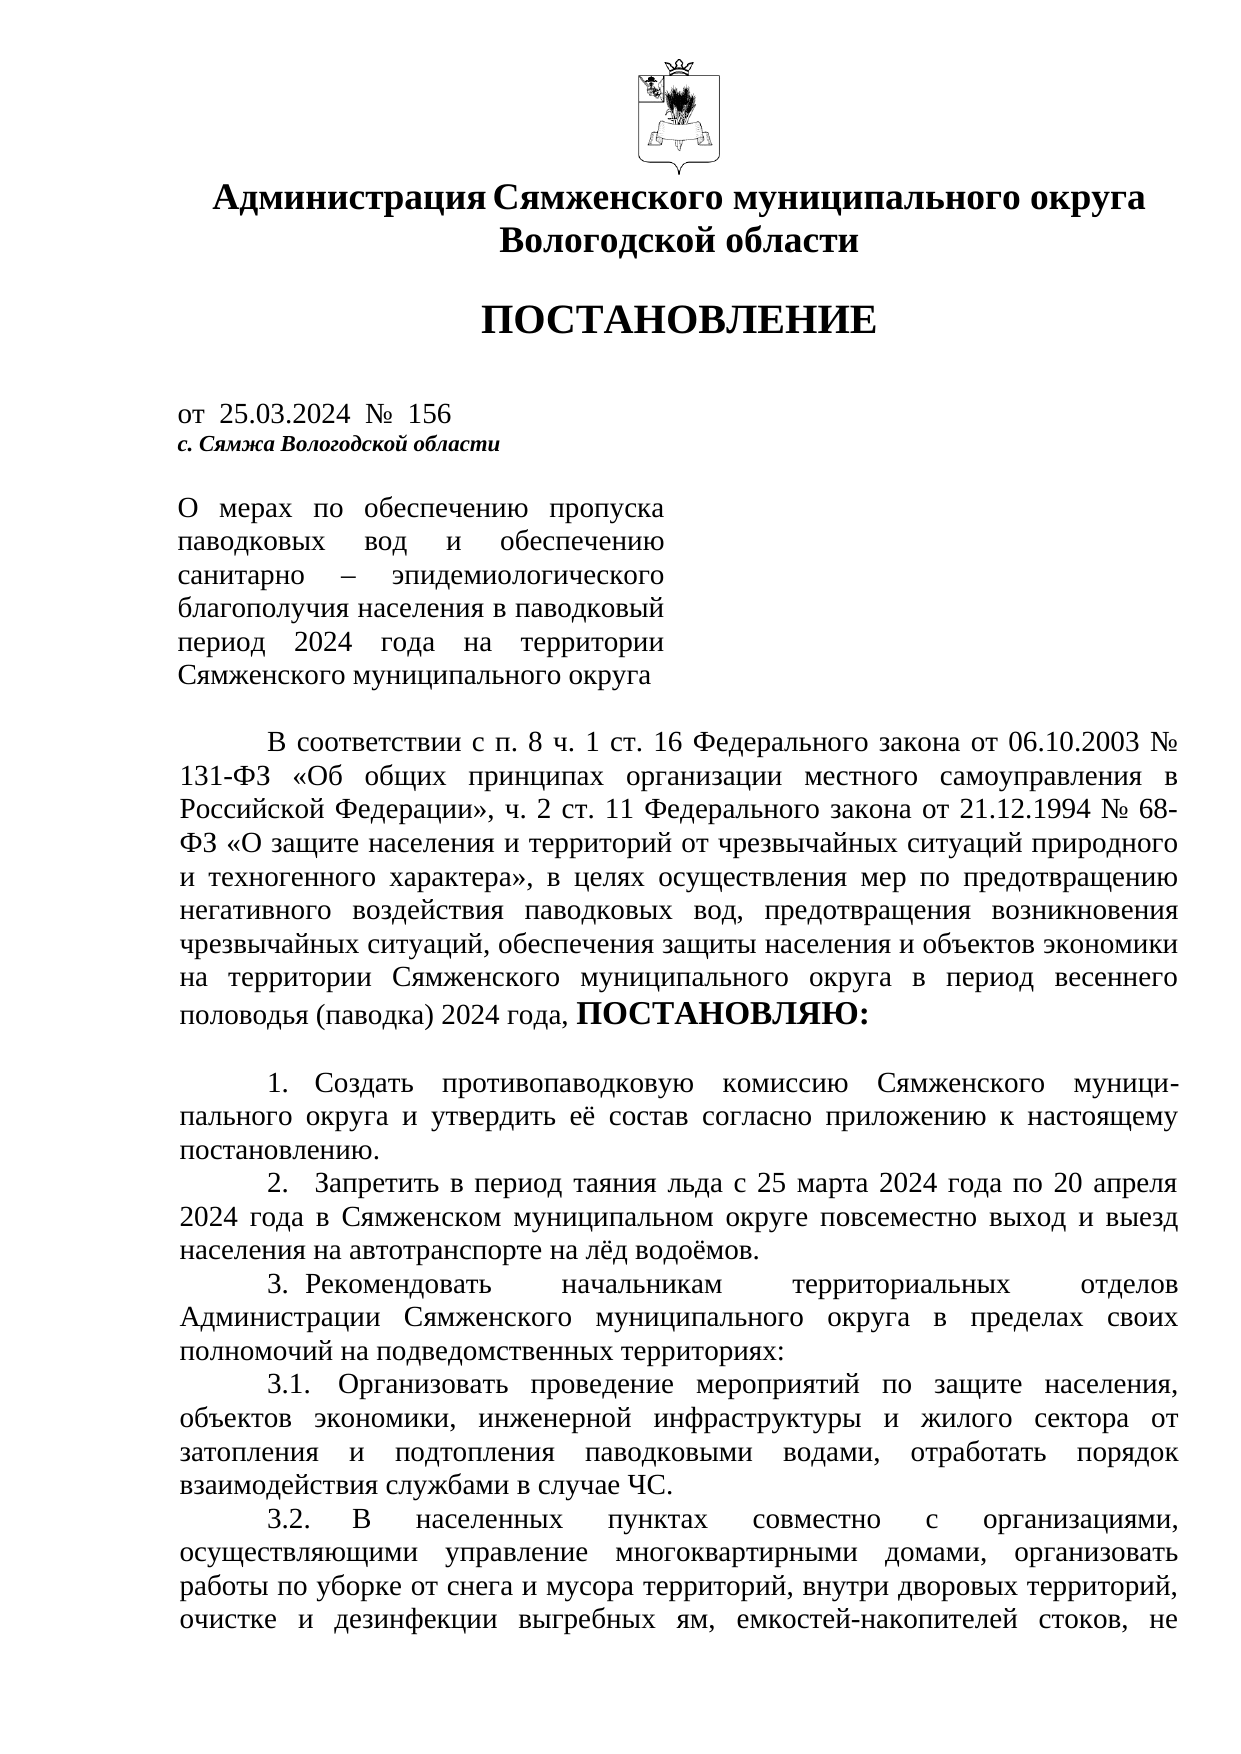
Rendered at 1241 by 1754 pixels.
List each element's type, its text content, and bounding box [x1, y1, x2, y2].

list Рекомендовать начальникам территориальных отделов Администрации Сямженского муниципального округа в пределах своих полномочий на подведомственных территориях: [179, 1266, 1179, 1367]
list Организовать проведение мероприятий по защите населения, объектов экономики, инженерной инфраструктуры и жилого сектора от затопления и подтопления паводковыми водами, отработать порядок взаимодействия службами в случае ЧС. [179, 1367, 1179, 1501]
text Администрация Сямженского муниципального округа [177, 175, 1181, 218]
text от 25.03.2024 № 156 [177, 396, 1181, 430]
text О мерах по обеспечению пропуска паводковых вод и обеспечению санитарно – эпидемиологического благополучия населения в паводковый период 2024 года на территории Сямженского муниципального округа [177, 490, 664, 691]
list Запретить в период таяния льда с 25 марта 2024 года по 20 апреля 2024 года в Сямженском муниципальном округе повсеместно выход и выезд населения на автотранспорте на лёд водоёмов. [179, 1165, 1179, 1266]
text Вологодской области [177, 218, 1181, 261]
list Создать противопаводковую комиссию Сямженского муниципального округа и утвердить её состав согласно приложению к настоящему постановлению. [179, 1065, 1179, 1165]
text В соответствии с п. 8 ч. 1 ст. 16 Федерального закона от 06.10.2003 № 131-ФЗ «Об общих принципах организации местного самоуправления в Российской Федерации», ч. 2 ст. 11 Федерального закона от 21.12.1994 № 68-ФЗ «О защите населения и территорий от чрезвычайных ситуаций природного и техногенного характера», в целях осуществления мер по предотвращению негативного воздействия паводковых вод, предотвращения возникновения чрезвычайных ситуаций, обеспечения защиты населения и объектов экономики на территории Сямженского муниципального округа в период весеннего половодья (паводка) 2024 года, ПОСТАНОВЛЯЮ: [179, 724, 1179, 1031]
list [179, 1501, 1179, 1635]
text ПОСТАНОВЛЕНИЕ [177, 294, 1181, 342]
text с. Сямжа Вологодской области [177, 430, 1181, 456]
